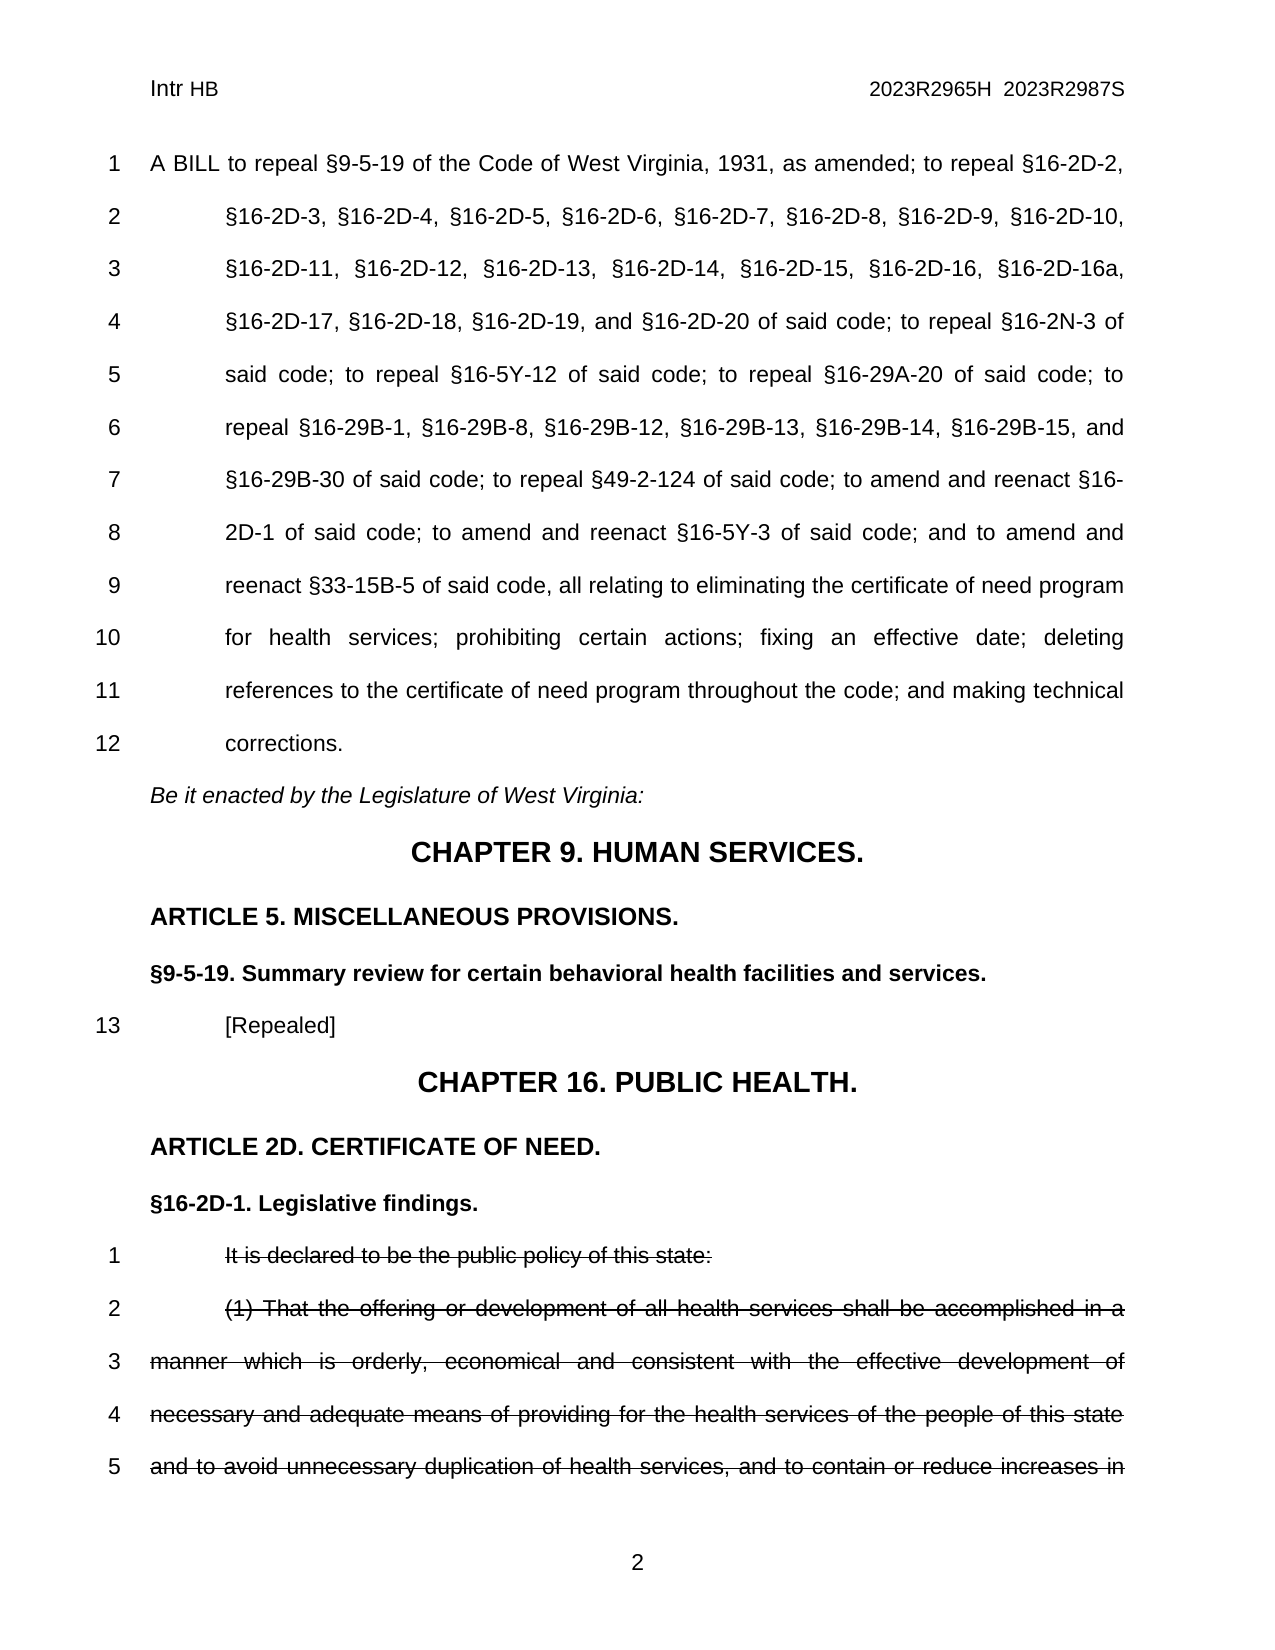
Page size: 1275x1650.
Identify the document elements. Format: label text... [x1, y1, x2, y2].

subtitle ARTICLE 2D. CERTIFICATE OF NEED. [150, 1132, 1125, 1161]
subtitle CHAPTER 16. PUBLIC HEALTH. [150, 1065, 1125, 1099]
subtitle CHAPTER 9. HUMAN SERVICES. [150, 835, 1125, 869]
text [Repealed] [150, 1012, 1125, 1039]
subtitle §9-5-19. Summary review for certain behavioral health facilities and services. [150, 960, 1125, 986]
subtitle ARTICLE 5. MISCELLANEOUS PROVISIONS. [150, 902, 1125, 931]
text It is declared to be the public policy of this state: [150, 1242, 1125, 1269]
subtitle §16-2D-1. Legislative findings. [150, 1190, 1125, 1216]
title A BILL to repeal §9-5-19 of the Code of West Virginia, 1931, as amended; to repeal §16-2D-2, §16-2D-3, §16-2D-4, §16-2D-5, §16-2D-6, §16-2D-7, §16-2D-8, §16-2D-9, §16-2D-10, §16-2D-11, §16-2D-12, §16-2D-13, §16-2D-14, §16-2D-15, §16-2D-16, §16-2D-16a, §16-2D-17, §16-2D-18, §16-2D-19, and §16-2D-20 of said code; to repeal §16-2N-3 of said code; to repeal §16-5Y-12 of said code; to repeal §16-29A-20 of said code; to repeal §16-29B-1, §16-29B-8, §16-29B-12, §16-29B-13, §16-29B-14, §16-29B-15, and §16-29B-30 of said code; to repeal §49-2-124 of said code; to amend and reenact §16-2D-1 of said code; to amend and reenact §16-5Y-3 of said code; and to amend and reenact §33-15B-5 of said code, all relating to eliminating the certificate of need program for health services; prohibiting certain actions; fixing an effective date; deleting references to the certificate of need program throughout the code; and making technical corrections. [150, 150, 1125, 756]
text Be it enacted by the Legislature of West Virginia: [150, 782, 1125, 809]
